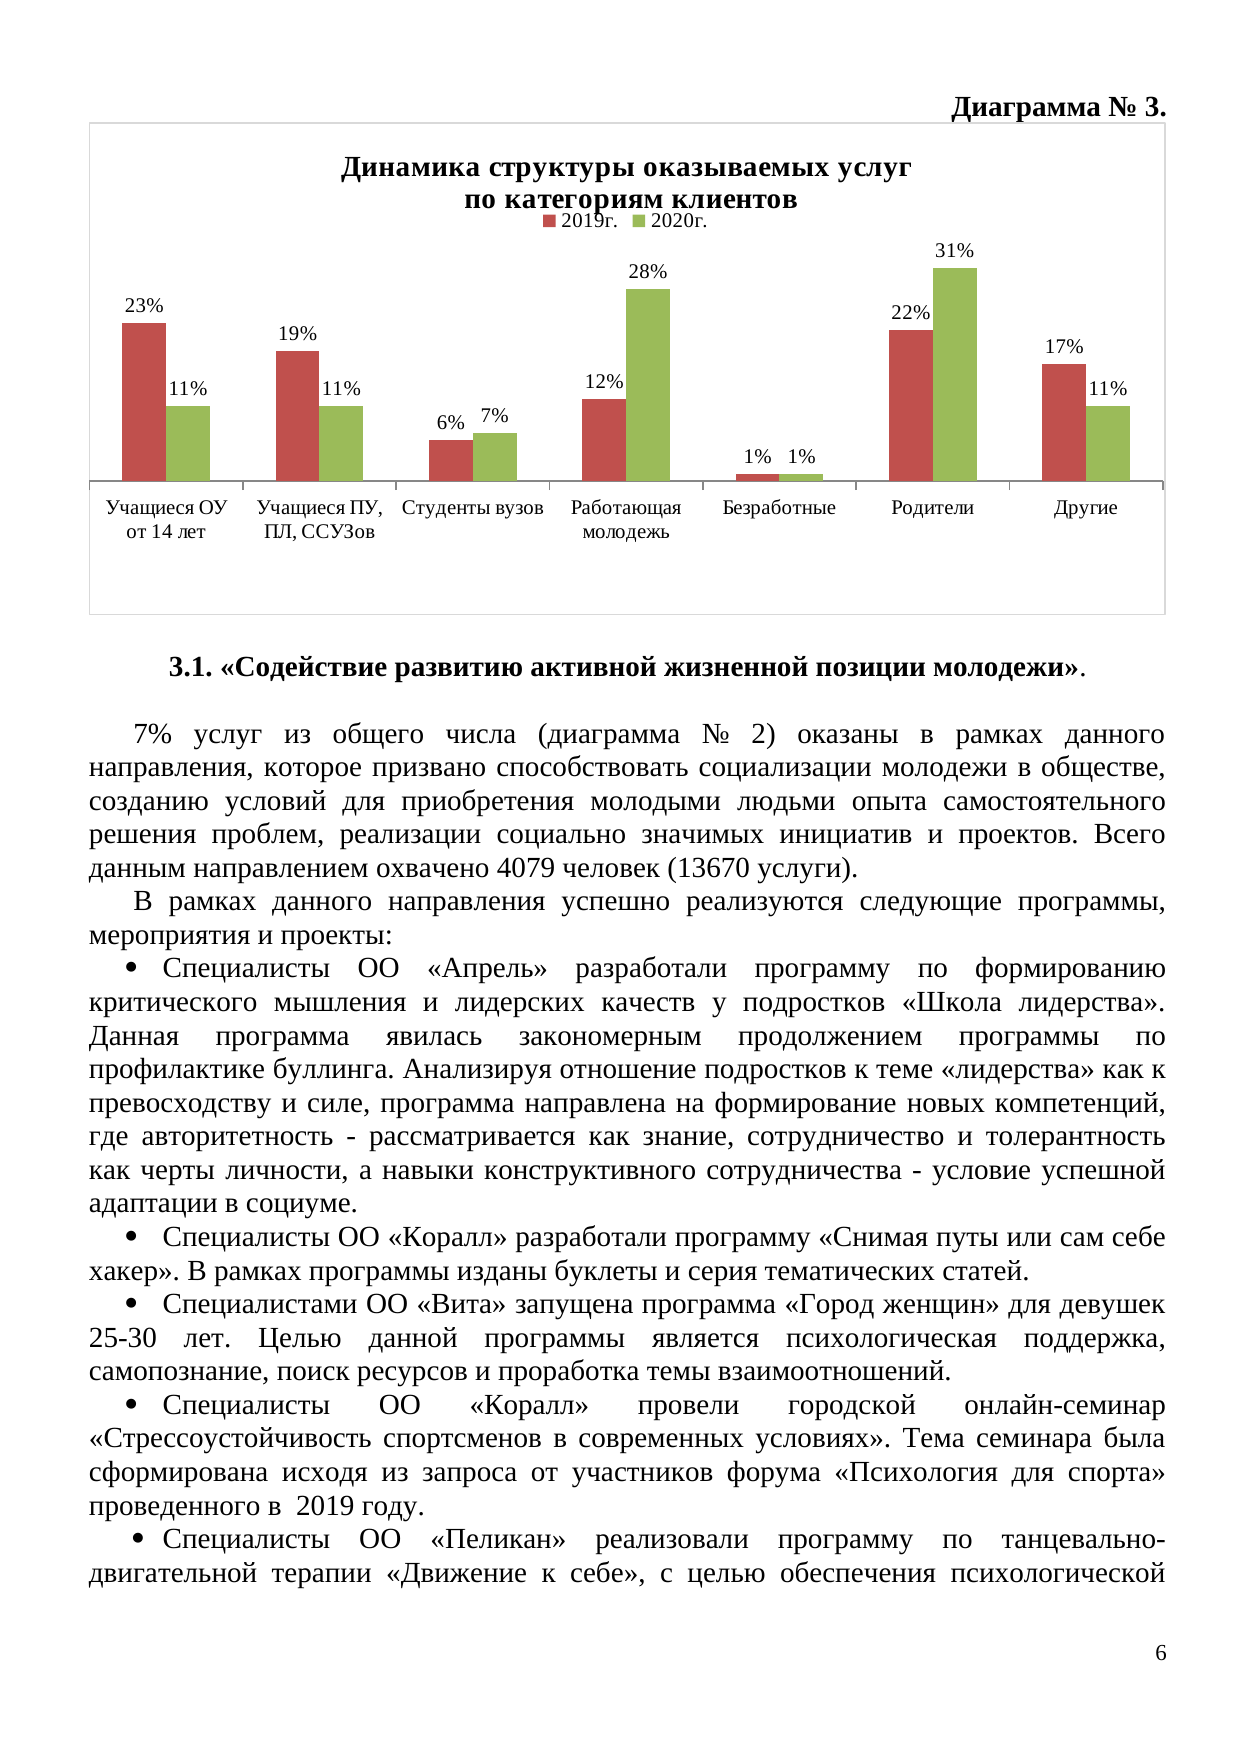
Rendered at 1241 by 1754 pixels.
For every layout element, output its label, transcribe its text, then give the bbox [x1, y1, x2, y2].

list Специалистами ОО «Вита» запущена программа «Город женщин» для девушек 25-30 лет. Целью данной программы является психологическая поддержка, самопознание, поиск ресурсов и проработка темы взаимоотношений. [89, 1286, 1167, 1387]
list Специалисты ОО «Коралл» разработали программу «Снимая путы или сам себе хакер». В рамках программы изданы буклеты и серия тематических статей. [89, 1219, 1167, 1286]
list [89, 1521, 1167, 1588]
list 3.1. «Содействие развитию активной жизненной позиции молодежи». [89, 649, 1167, 682]
list Специалисты ОО «Коралл» провели городской онлайн-семинар «Стрессоустойчивость спортсменов в современных условиях». Тема семинара была сформирована исходя из запроса от участников форума «Психология для спорта» проведенного в 2019 году. [89, 1387, 1167, 1521]
text Диаграмма № 3. [89, 89, 1167, 122]
list 7% услуг из общего числа (диаграмма № 2) оказаны в рамках данного направления, которое призвано способствовать социализации молодежи в обществе, созданию условий для приобретения молодыми людьми опыта самостоятельного решения проблем, реализации социально значимых инициатив и проектов. Всего данным направлением охвачено 4079 человек (13670 услуги). [89, 716, 1167, 883]
text В рамках данного направления успешно реализуются следующие программы, мероприятия и проекты: [89, 883, 1167, 951]
list Специалисты ОО «Апрель» разработали программу по формированию критического мышления и лидерских качеств у подростков «Школа лидерства». Данная программа явилась закономерным продолжением программы по профилактике буллинга. Анализируя отношение подростков к теме «лидерства» как к превосходству и силе, программа направлена на формирование новых компетенций, где авторитетность - рассматривается как знание, сотрудничество и толерантность как черты личности, а навыки конструктивного сотрудничества - условие успешной адаптации в социуме. [89, 951, 1167, 1219]
